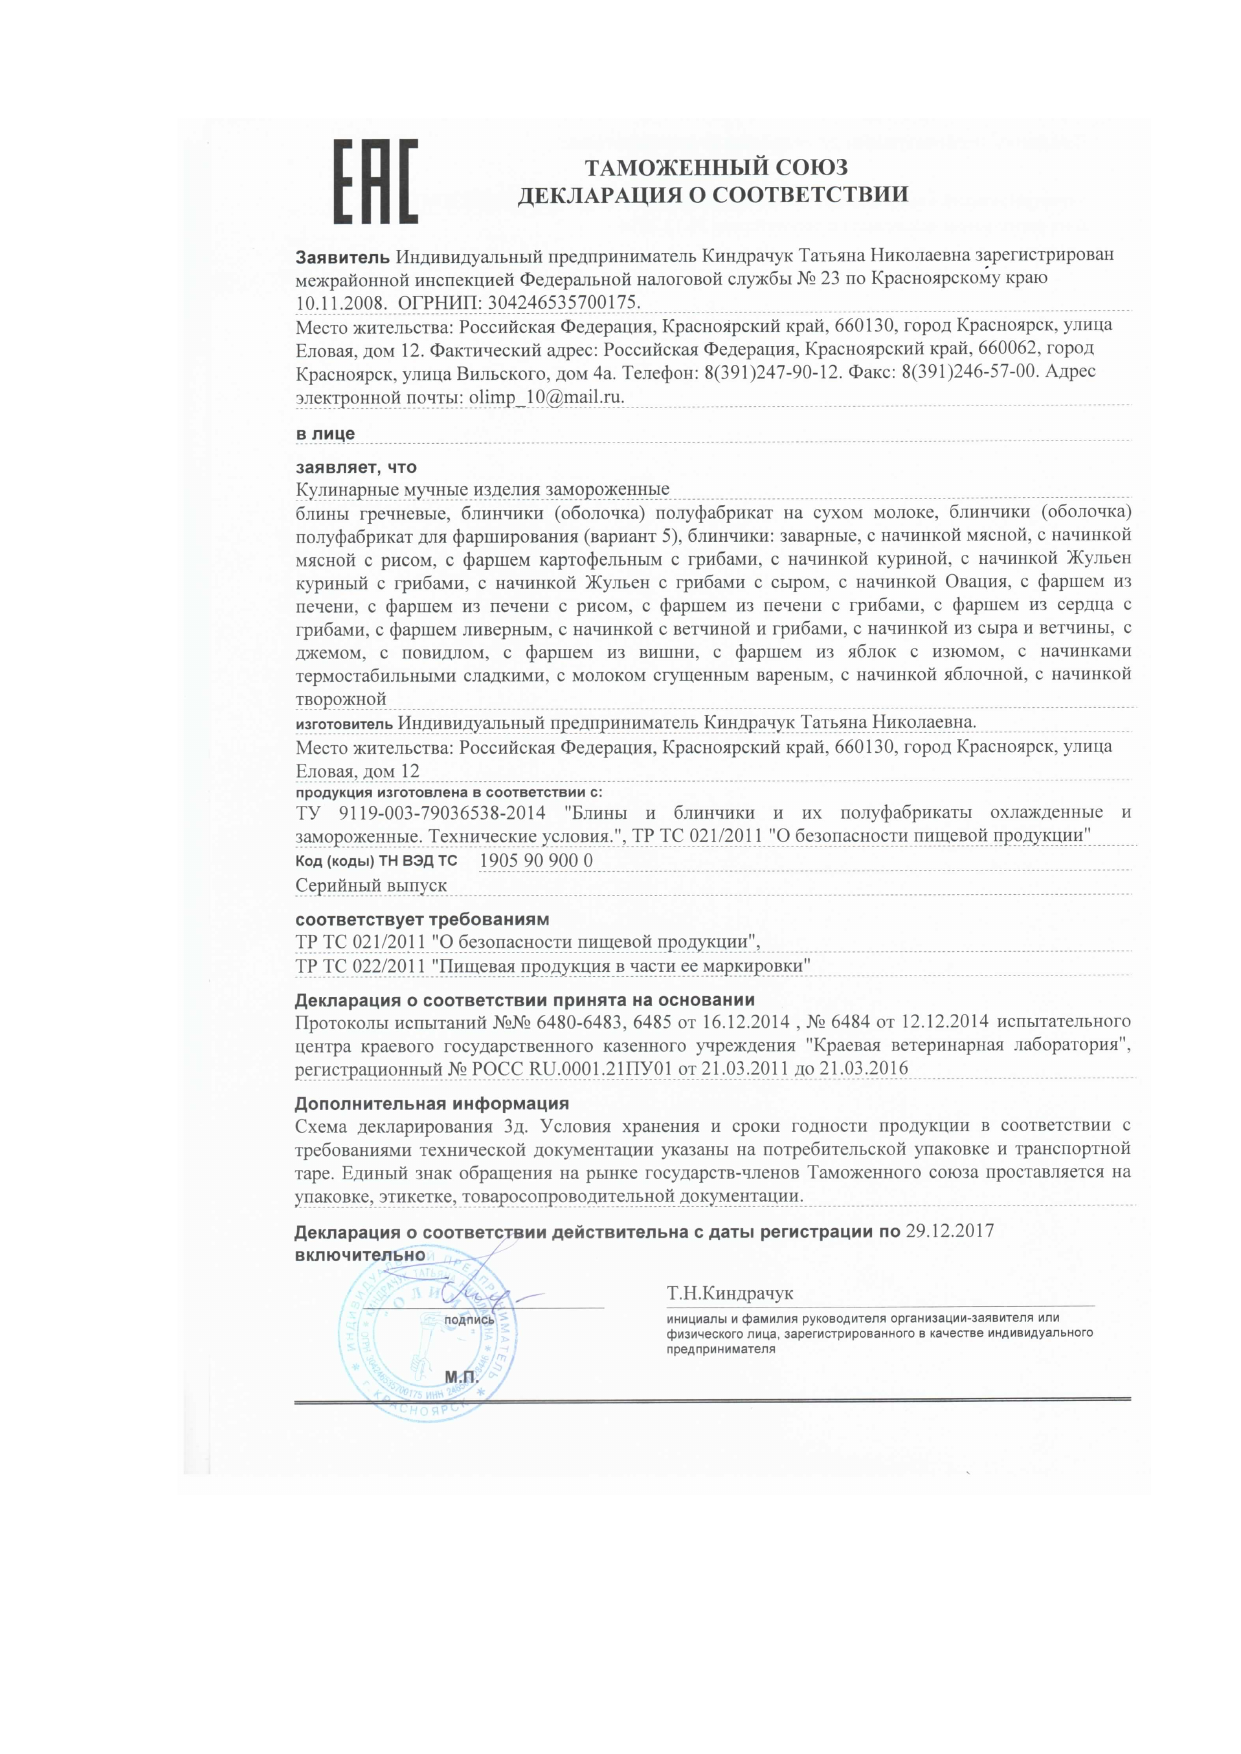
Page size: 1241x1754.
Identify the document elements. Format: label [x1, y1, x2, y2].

picture [177, 118, 1152, 1495]
